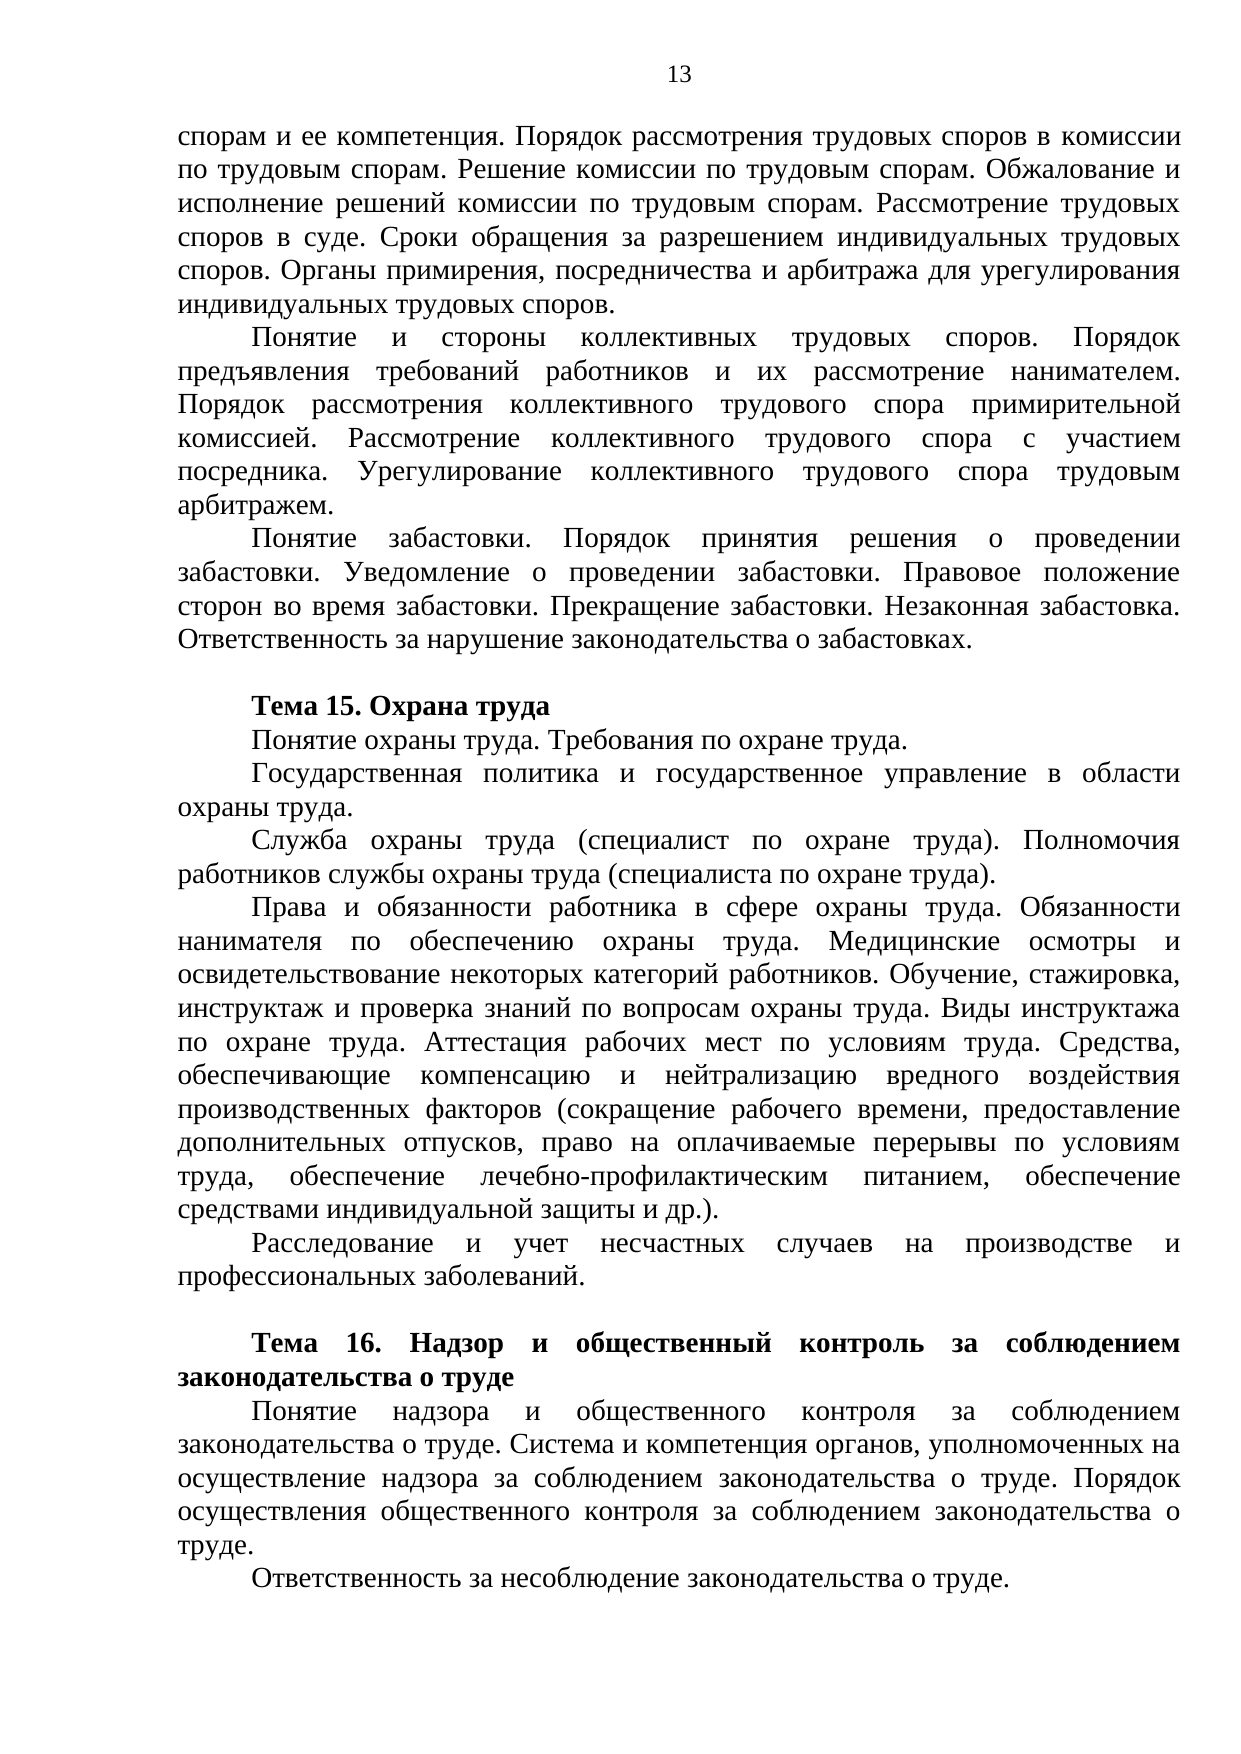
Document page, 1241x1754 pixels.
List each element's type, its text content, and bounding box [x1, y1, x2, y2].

text Права и обязанности работника в сфере охраны труда. Обязанности нанимателя по обеспечению охраны труда. Медицинские осмотры и освидетельствование некоторых категорий работников. Обучение, стажировка, инструктаж и проверка знаний по вопросам охраны труда. Виды инструктажа по охране труда. Аттестация рабочих мест по условиям труда. Средства, обеспечивающие компенсацию и нейтрализацию вредного воздействия производственных факторов (сокращение рабочего времени, предоставление дополнительных отпусков, право на оплачиваемые перерывы по условиям труда, обеспечение лечебно-профилактическим питанием, обеспечение средствами индивидуальной защиты и др.). [177, 889, 1181, 1225]
text Расследование и учет несчастных случаев на производстве и профессиональных заболеваний. [177, 1225, 1181, 1292]
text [177, 118, 1181, 319]
text Понятие охраны труда. Требования по охране труда. [177, 722, 1181, 755]
text Ответственность за несоблюдение законодательства о труде. [177, 1560, 1181, 1594]
text Тема 15. Охрана труда [177, 688, 1181, 722]
text Понятие надзора и общественного контроля за соблюдением законодательства о труде. Система и компетенция органов, уполномоченных на осуществление надзора за соблюдением законодательства о труде. Порядок осуществления общественного контроля за соблюдением законодательства о труде. [177, 1393, 1181, 1560]
text Государственная политика и государственное управление в области охраны труда. [177, 755, 1181, 822]
text Служба охраны труда (специалист по охране труда). Полномочия работников службы охраны труда (специалиста по охране труда). [177, 822, 1181, 889]
text Тема 16. Надзор и общественный контроль за соблюдением законодательства о труде [177, 1326, 1181, 1393]
text Понятие забастовки. Порядок принятия решения о проведении забастовки. Уведомление о проведении забастовки. Правовое положение сторон во время забастовки. Прекращение забастовки. Незаконная забастовка. Ответственность за нарушение законодательства о забастовках. [177, 521, 1181, 655]
text Понятие и стороны коллективных трудовых споров. Порядок предъявления требований работников и их рассмотрение нанимателем. Порядок рассмотрения коллективного трудового спора примирительной комиссией. Рассмотрение коллективного трудового спора с участием посредника. Урегулирование коллективного трудового спора трудовым арбитражем. [177, 319, 1181, 521]
